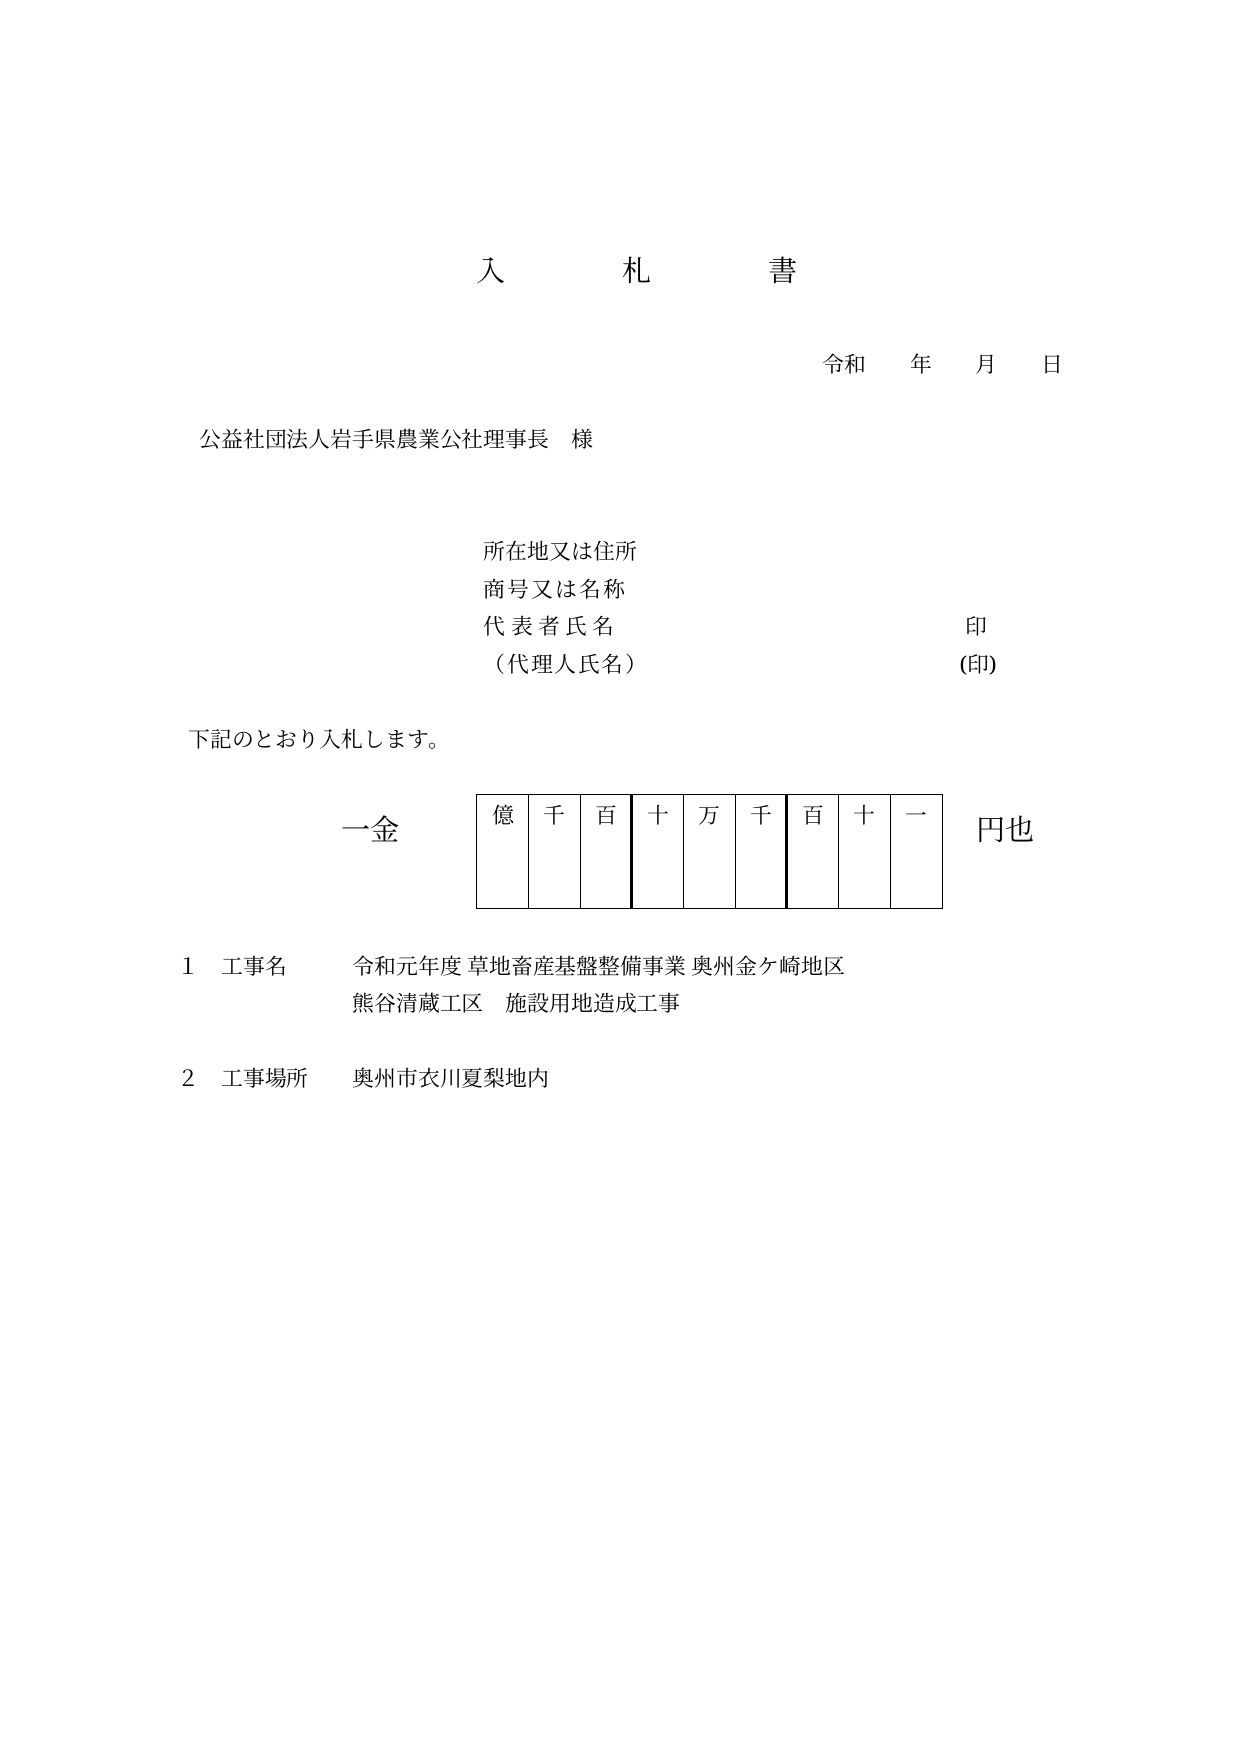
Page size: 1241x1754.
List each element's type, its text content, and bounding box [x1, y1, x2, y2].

text 所在地又は住所 [177, 531, 1063, 569]
table_header 百 [788, 795, 838, 907]
table_header 一 [891, 795, 942, 907]
text 商号又は名称 [177, 569, 1063, 606]
table_header 十 [839, 795, 890, 907]
text 代表者氏名 印 [177, 606, 1063, 644]
text ２ 工事場所 奥州市衣川夏梨地内 [177, 1058, 1063, 1096]
text 入 札 書 [177, 231, 1063, 306]
table_header 千 [736, 795, 785, 907]
text 令和 年 月 日 [177, 344, 1063, 381]
text 公益社団法人岩手県農業公社理事長 様 [177, 419, 1063, 456]
table_header 億 [477, 795, 528, 907]
table_header 千 [529, 795, 580, 907]
text 熊谷清蔵工区 施設用地造成工事 [177, 983, 1063, 1021]
table_header 百 [581, 795, 630, 907]
table_header 万 [684, 795, 735, 907]
text １ 工事名 令和元年度 草地畜産基盤整備事業 奥州金ケ崎地区 [177, 946, 1063, 983]
table_header 十 [633, 795, 683, 907]
text （代理人氏名） (印) [177, 644, 1063, 681]
text 下記のとおり入札します。 [188, 719, 1063, 756]
